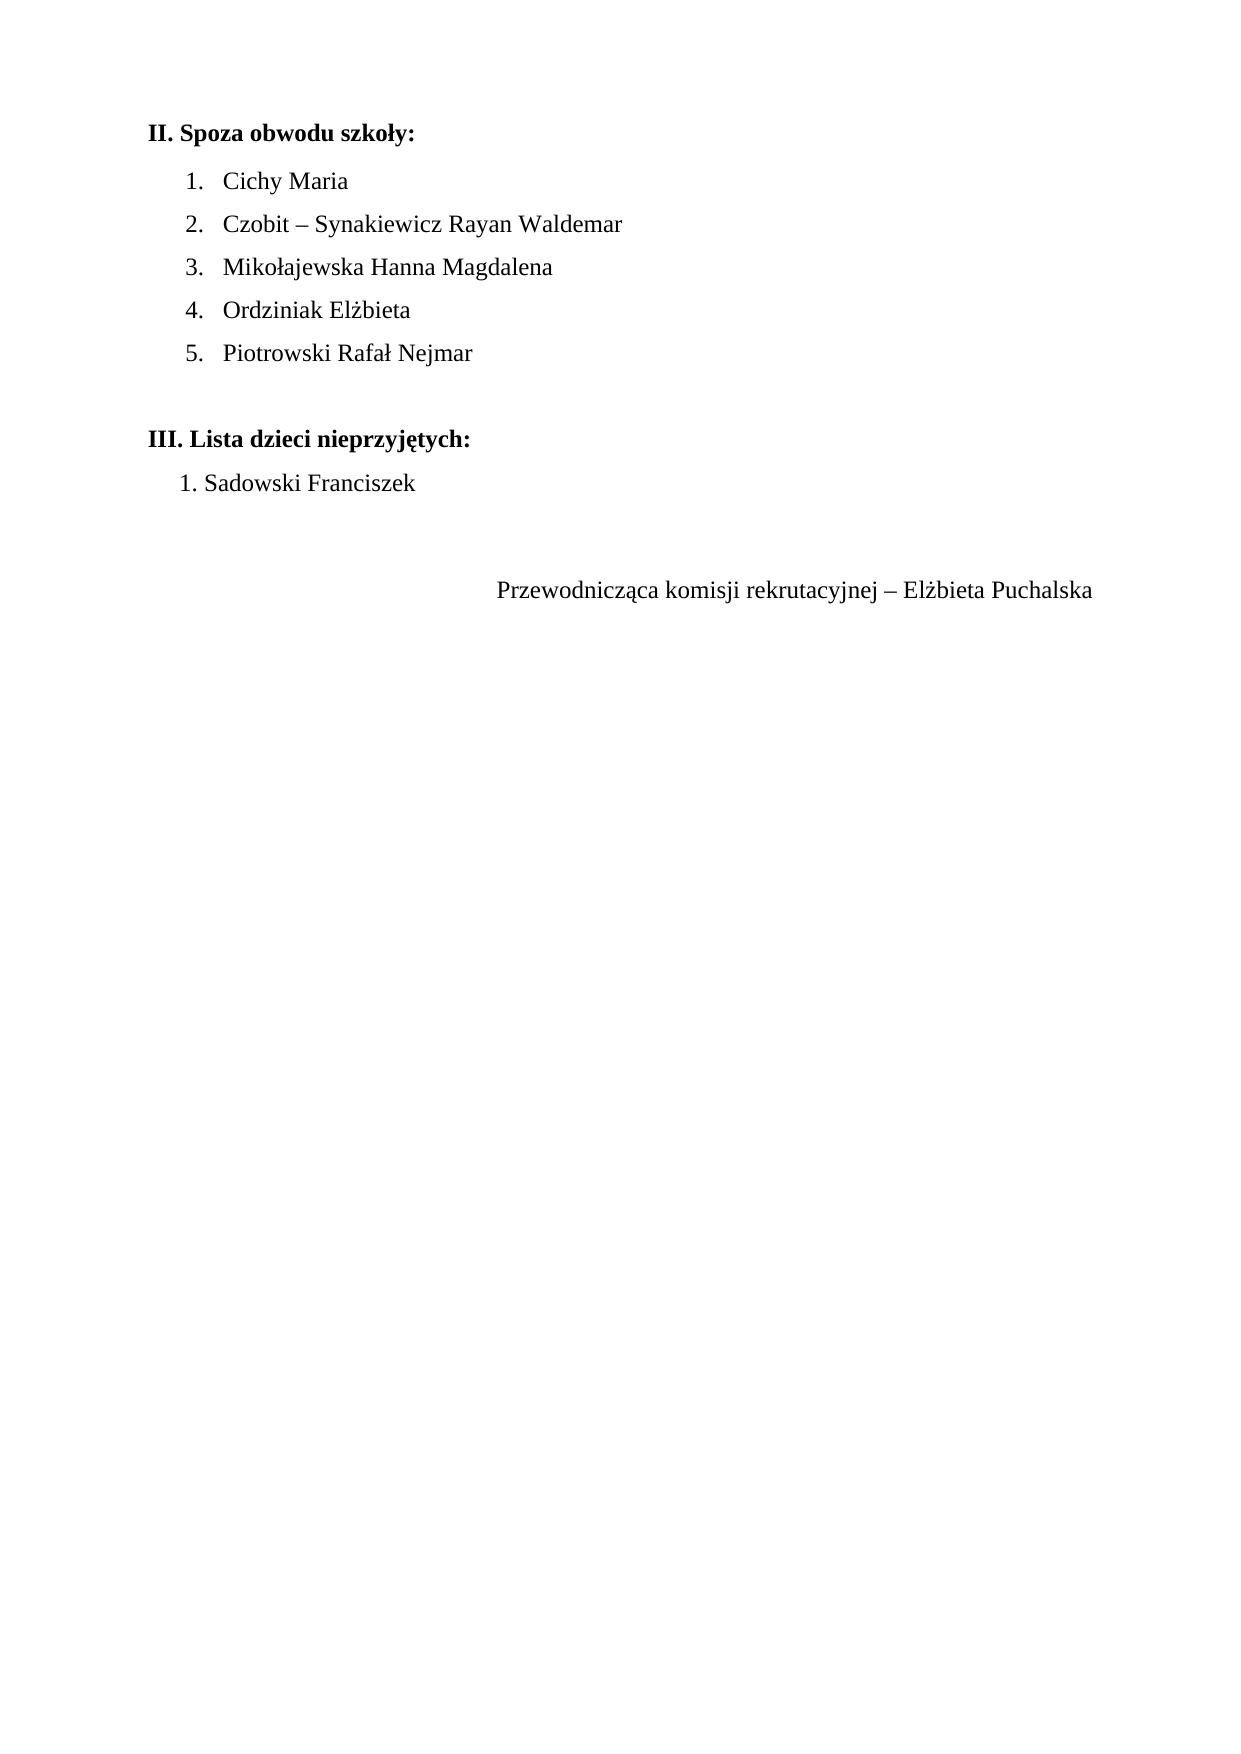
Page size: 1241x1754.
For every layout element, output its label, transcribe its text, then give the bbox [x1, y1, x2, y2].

list III. Lista dzieci nieprzyjętych: [148, 424, 1092, 453]
list 1. Sadowski Franciszek [148, 468, 1092, 496]
list Cichy Maria [185, 166, 1092, 194]
list Piotrowski Rafał Nejmar [185, 338, 1092, 367]
text Przewodnicząca komisji rekrutacyjnej – Elżbieta Puchalska [148, 575, 1092, 604]
list Czobit – Synakiewicz Rayan Waldemar [185, 209, 1092, 238]
list Ordziniak Elżbieta [185, 295, 1092, 324]
text II. Spoza obwodu szkoły: [148, 118, 1092, 147]
list Mikołajewska Hanna Magdalena [185, 252, 1092, 281]
